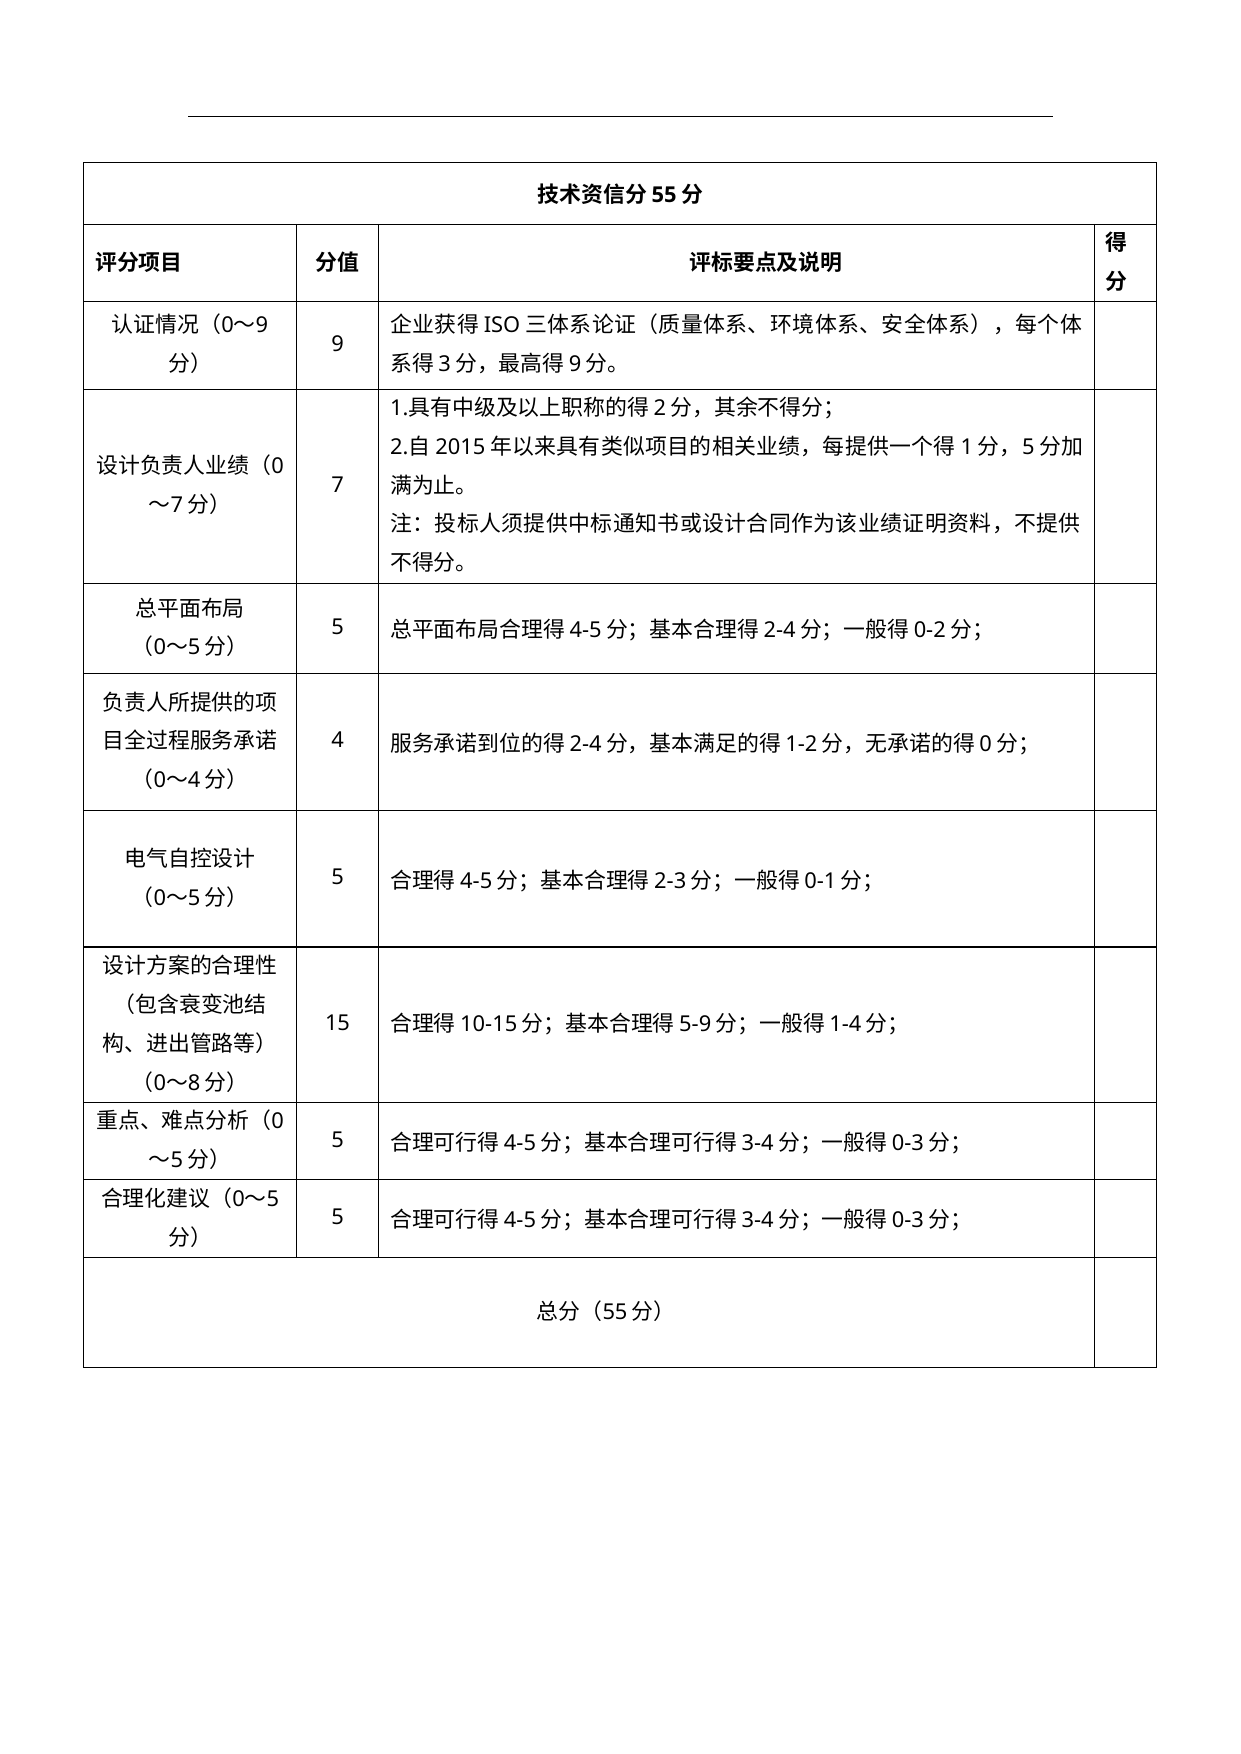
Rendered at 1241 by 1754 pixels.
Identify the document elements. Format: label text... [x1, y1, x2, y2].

table_cell [1095, 302, 1156, 388]
table_cell [1095, 674, 1156, 810]
table_cell [1095, 1180, 1156, 1257]
table_cell 评标要点及说明 [379, 225, 1094, 301]
table_cell [1095, 1103, 1156, 1179]
table_cell 5 [297, 584, 378, 673]
table_cell 合理可行得4-5分；基本合理可行得3-4分；一般得0-3分； [379, 1103, 1094, 1179]
table_cell 重点、难点分析（0～5分） [84, 1103, 296, 1179]
table_cell 服务承诺到位的得2-4分，基本满足的得1-2分，无承诺的得0分； [379, 674, 1094, 810]
table_cell 分值 [297, 225, 378, 301]
table_cell 合理得10-15分；基本合理得5-9分；一般得1-4分； [379, 948, 1094, 1102]
table_cell 1.具有中级及以上职称的得2分，其余不得分； 2.自2015年以来具有类似项目的相关业绩，每提供一个得1分，5分加满为止。 注：投标人须提供中标通知书或设计合同作为该业绩证明资料，不提供不得分。 [379, 390, 1094, 582]
table_cell 合理化建议（0～5分） [84, 1180, 296, 1257]
table_cell 得分 [1095, 225, 1156, 301]
table_cell 设计方案的合理性（包含衰变池结构、进出管路等） （0～8分） [84, 948, 296, 1102]
table_cell 总平面布局 （0～5分） [84, 584, 296, 673]
table_cell [1095, 390, 1156, 582]
table_cell 评分项目 [84, 225, 296, 301]
table_cell 9 [297, 302, 378, 388]
table_cell 负责人所提供的项目全过程服务承诺（0～4分） [84, 674, 296, 810]
table_cell 5 [297, 811, 378, 946]
table_cell 5 [297, 1103, 378, 1179]
table_cell 合理可行得4-5分；基本合理可行得3-4分；一般得0-3分； [379, 1180, 1094, 1257]
table_header 技术资信分55分 [84, 163, 1156, 224]
table_cell [1095, 811, 1156, 946]
table_cell 总分（55分） [84, 1258, 1094, 1367]
table_cell [1095, 584, 1156, 673]
table_cell 7 [297, 390, 378, 582]
table_cell 5 [297, 1180, 378, 1257]
table_cell [1095, 1258, 1156, 1367]
table_cell [1095, 948, 1156, 1102]
table_cell 总平面布局合理得4-5分；基本合理得2-4分；一般得0-2分； [379, 584, 1094, 673]
table_cell 合理得4-5分；基本合理得2-3分；一般得0-1分； [379, 811, 1094, 946]
table_cell 4 [297, 674, 378, 810]
table_cell 企业获得ISO三体系论证（质量体系、环境体系、安全体系），每个体系得3分，最高得9分。 [379, 302, 1094, 388]
table_cell 15 [297, 948, 378, 1102]
table_cell 设计负责人业绩（0～7分） [84, 390, 296, 582]
table_cell 电气自控设计 （0～5分） [84, 811, 296, 946]
table_cell 认证情况（0～9分） [84, 302, 296, 388]
